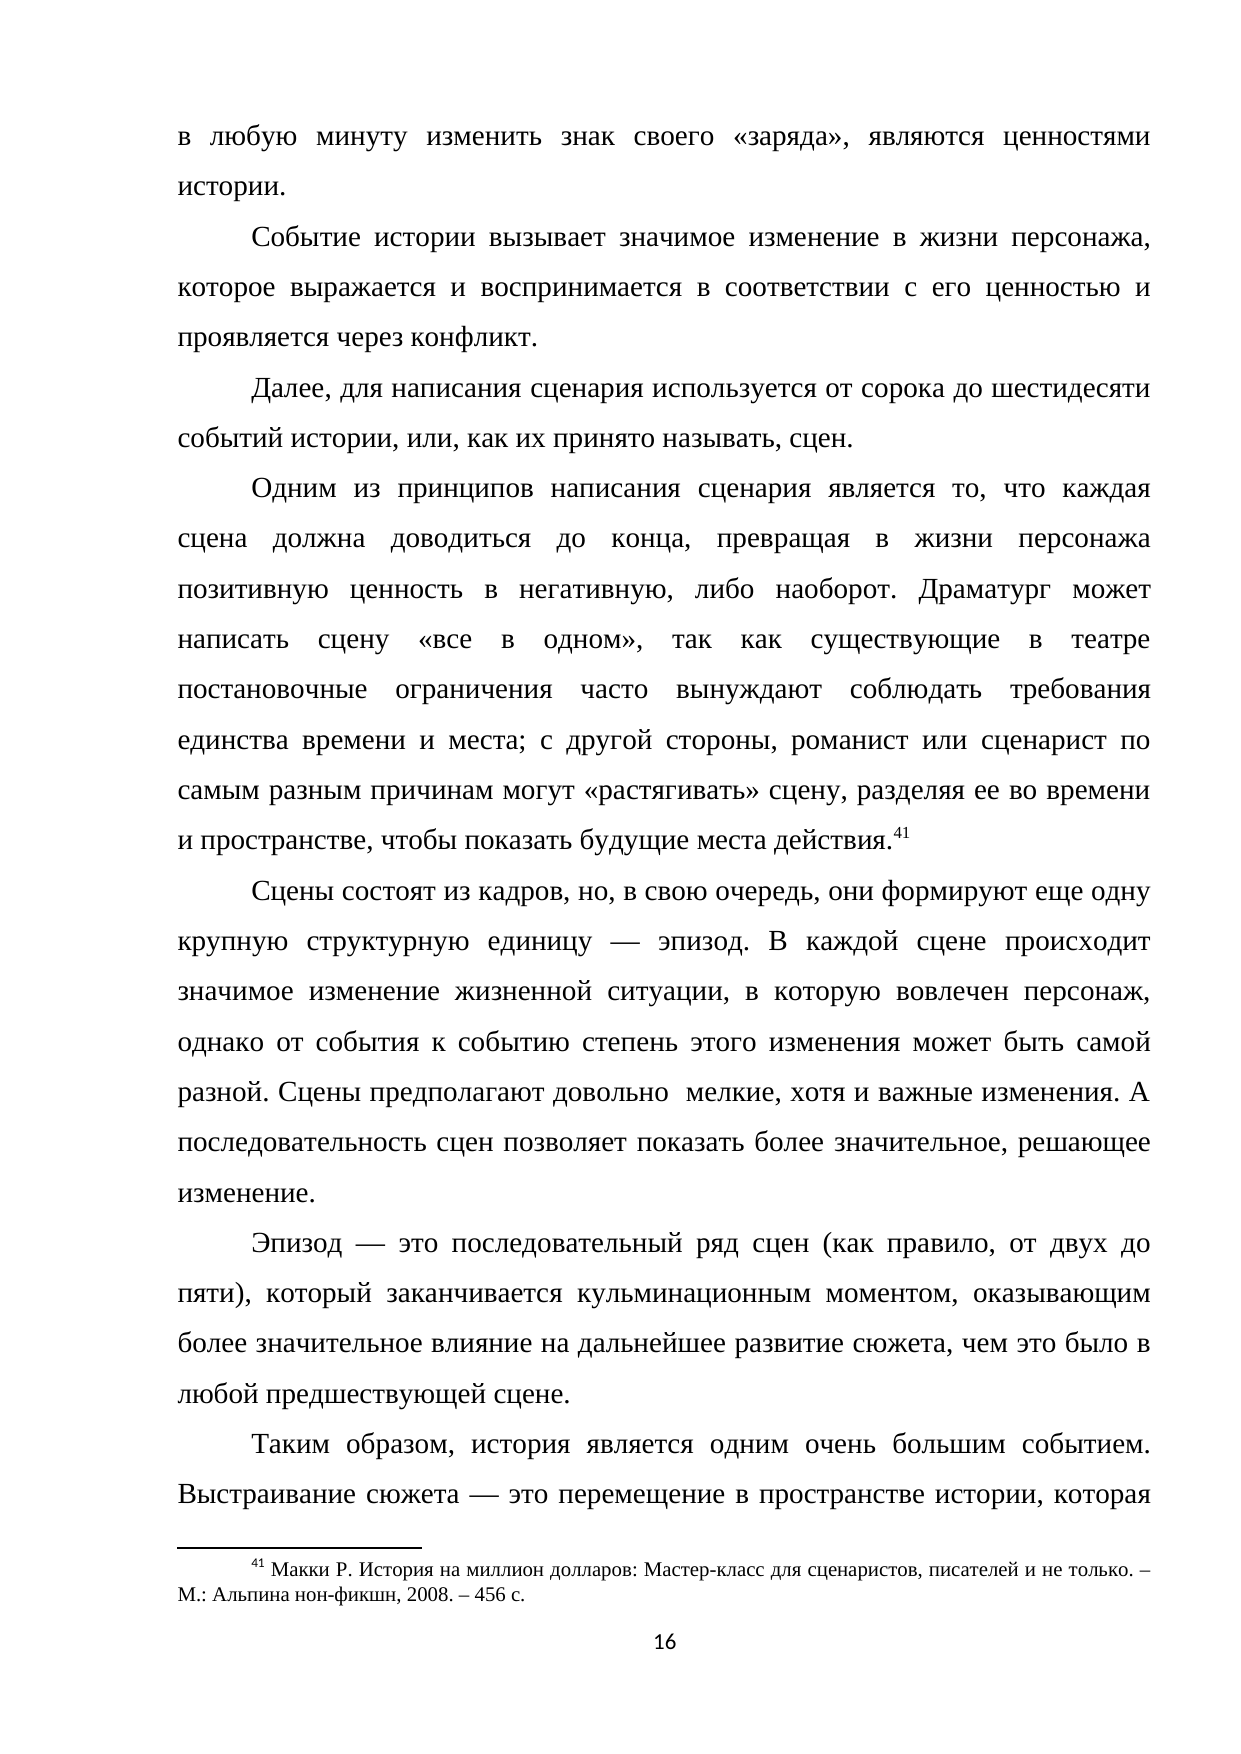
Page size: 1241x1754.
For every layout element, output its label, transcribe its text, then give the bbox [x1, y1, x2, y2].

text Далее, для написания сценария используется от сорока до шестидесяти событий истории, или, как их принято называть, сцен. [177, 370, 1152, 453]
text Одним из принципов написания сценария является то, что каждая сцена должна доводиться до конца, превращая в жизни персонажа позитивную ценность в негативную, либо наоборот. Драматург может написать сцену «все в одном», так как существующие в театре постановочные ограничения часто вынуждают соблюдать требования единства времени и места; с другой стороны, романист или сценарист по самым разным причинам могут «растягивать» сцену, разделяя ее во времени и пространстве, чтобы показать будущие места действия. [177, 470, 1152, 856]
text Событие истории вызывает значимое изменение в жизни персонажа, которое выражается и воспринимается в соответствии с его ценностью и проявляется через конфликт. [177, 219, 1152, 353]
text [177, 1426, 1152, 1510]
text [177, 118, 1152, 202]
text Эпизод — это последовательный ряд сцен (как правило, от двух до пяти), который заканчивается кульминационным моментом, оказывающим более значительное влияние на дальнейшее развитие сюжета, чем это было в любой предшествующей сцене. [177, 1225, 1152, 1409]
text Сцены состоят из кадров, но, в свою очередь, они формируют еще одну крупную структурную единицу — эпизод. В каждой сцене происходит значимое изменение жизненной ситуации, в которую вовлечен персонаж, однако от события к событию степень этого изменения может быть самой разной. Сцены предполагают довольно мелкие, хотя и важные изменения. А последовательность сцен позволяет показать более значительное, решающее изменение. [177, 873, 1152, 1208]
